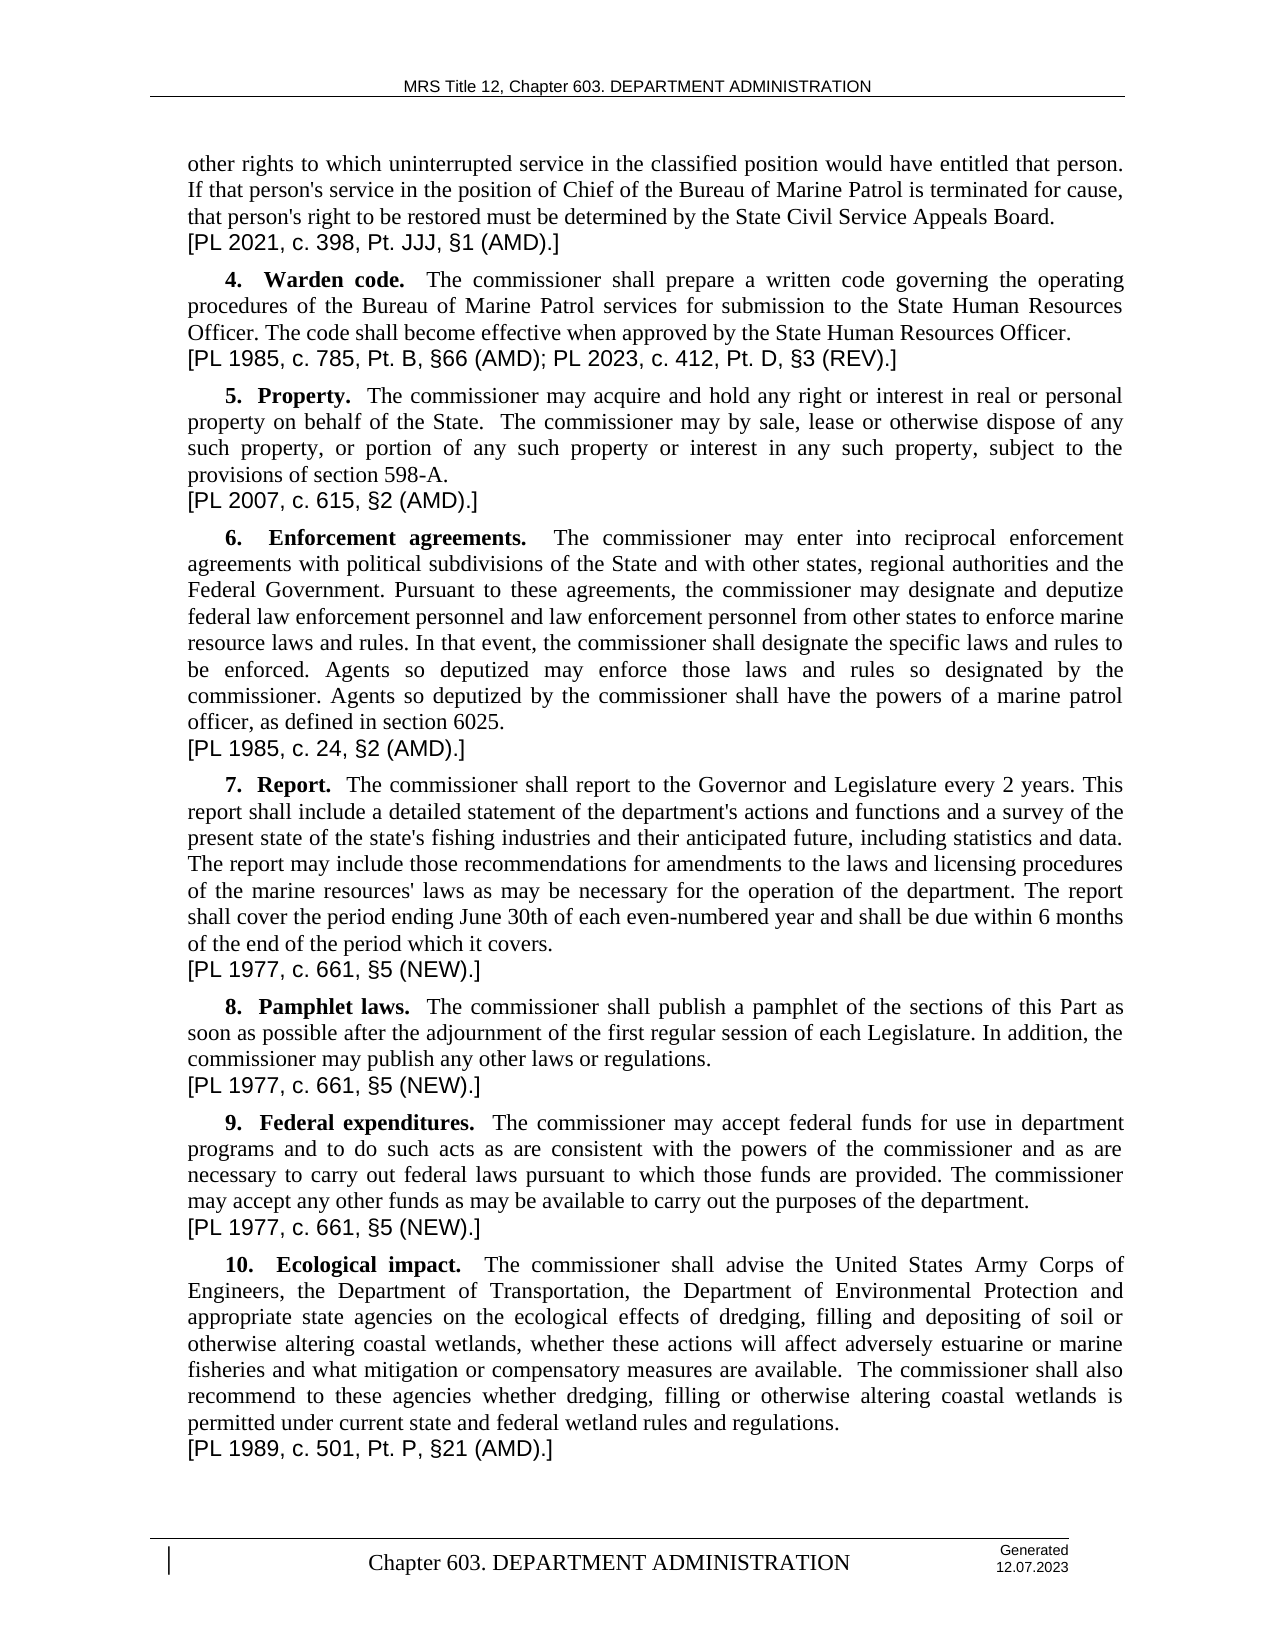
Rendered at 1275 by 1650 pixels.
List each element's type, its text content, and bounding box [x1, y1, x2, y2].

text [PL 1977, c. 661, §5 (NEW).] [187, 956, 1125, 982]
text [PL 1977, c. 661, §5 (NEW).] [187, 1072, 1125, 1098]
text [PL 1985, c. 24, §2 (AMD).] [187, 735, 1125, 761]
text [PL 1989, c. 501, Pt. P, §21 (AMD).] [187, 1435, 1125, 1462]
text 5. Property. The commissioner may acquire and hold any right or interest in real or personal property on behalf of the State. The commissioner may by sale, lease or otherwise dispose of any such property, or portion of any such property or interest in any such property, subject to the provisions of section 598‑A. [187, 382, 1125, 487]
text [PL 2021, c. 398, Pt. JJJ, §1 (AMD).] [187, 229, 1125, 255]
text [PL 2007, c. 615, §2 (AMD).] [187, 487, 1125, 513]
text 7. Report. The commissioner shall report to the Governor and Legislature every 2 years. This report shall include a detailed statement of the department's actions and functions and a survey of the present state of the state's fishing industries and their anticipated future, including statistics and data. The report may include those recommendations for amendments to the laws and licensing procedures of the marine resources' laws as may be necessary for the operation of the department. The report shall cover the period ending June 30th of each even-numbered year and shall be due within 6 months of the end of the period which it covers. [187, 771, 1125, 956]
text [PL 1977, c. 661, §5 (NEW).] [187, 1214, 1125, 1240]
text 10. Ecological impact. The commissioner shall advise the United States Army Corps of Engineers, the Department of Transportation, the Department of Environmental Protection and appropriate state agencies on the ecological effects of dredging, filling and depositing of soil or otherwise altering coastal wetlands, whether these actions will affect adversely estuarine or marine fisheries and what mitigation or compensatory measures are available. The commissioner shall also recommend to these agencies whether dredging, filling or otherwise altering coastal wetlands is permitted under current state and federal wetland rules and regulations. [187, 1251, 1125, 1435]
text 4. Warden code. The commissioner shall prepare a written code governing the operating procedures of the Bureau of Marine Patrol services for submission to the State Human Resources Officer. The code shall become effective when approved by the State Human Resources Officer. [187, 266, 1125, 345]
text 8. Pamphlet laws. The commissioner shall publish a pamphlet of the sections of this Part as soon as possible after the adjournment of the first regular session of each Legislature. In addition, the commissioner may publish any other laws or regulations. [187, 993, 1125, 1072]
text 9. Federal expenditures. The commissioner may accept federal funds for use in department programs and to do such acts as are consistent with the powers of the commissioner and as are necessary to carry out federal laws pursuant to which those funds are provided. The commissioner may accept any other funds as may be available to carry out the purposes of the department. [187, 1108, 1125, 1214]
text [187, 150, 1125, 229]
text [PL 1985, c. 785, Pt. B, §66 (AMD); PL 2023, c. 412, Pt. D, §3 (REV).] [187, 345, 1125, 371]
text 6. Enforcement agreements. The commissioner may enter into reciprocal enforcement agreements with political subdivisions of the State and with other states, regional authorities and the Federal Government. Pursuant to these agreements, the commissioner may designate and deputize federal law enforcement personnel and law enforcement personnel from other states to enforce marine resource laws and rules. In that event, the commissioner shall designate the specific laws and rules to be enforced. Agents so deputized may enforce those laws and rules so designated by the commissioner. Agents so deputized by the commissioner shall have the powers of a marine patrol officer, as defined in section 6025. [187, 524, 1125, 735]
